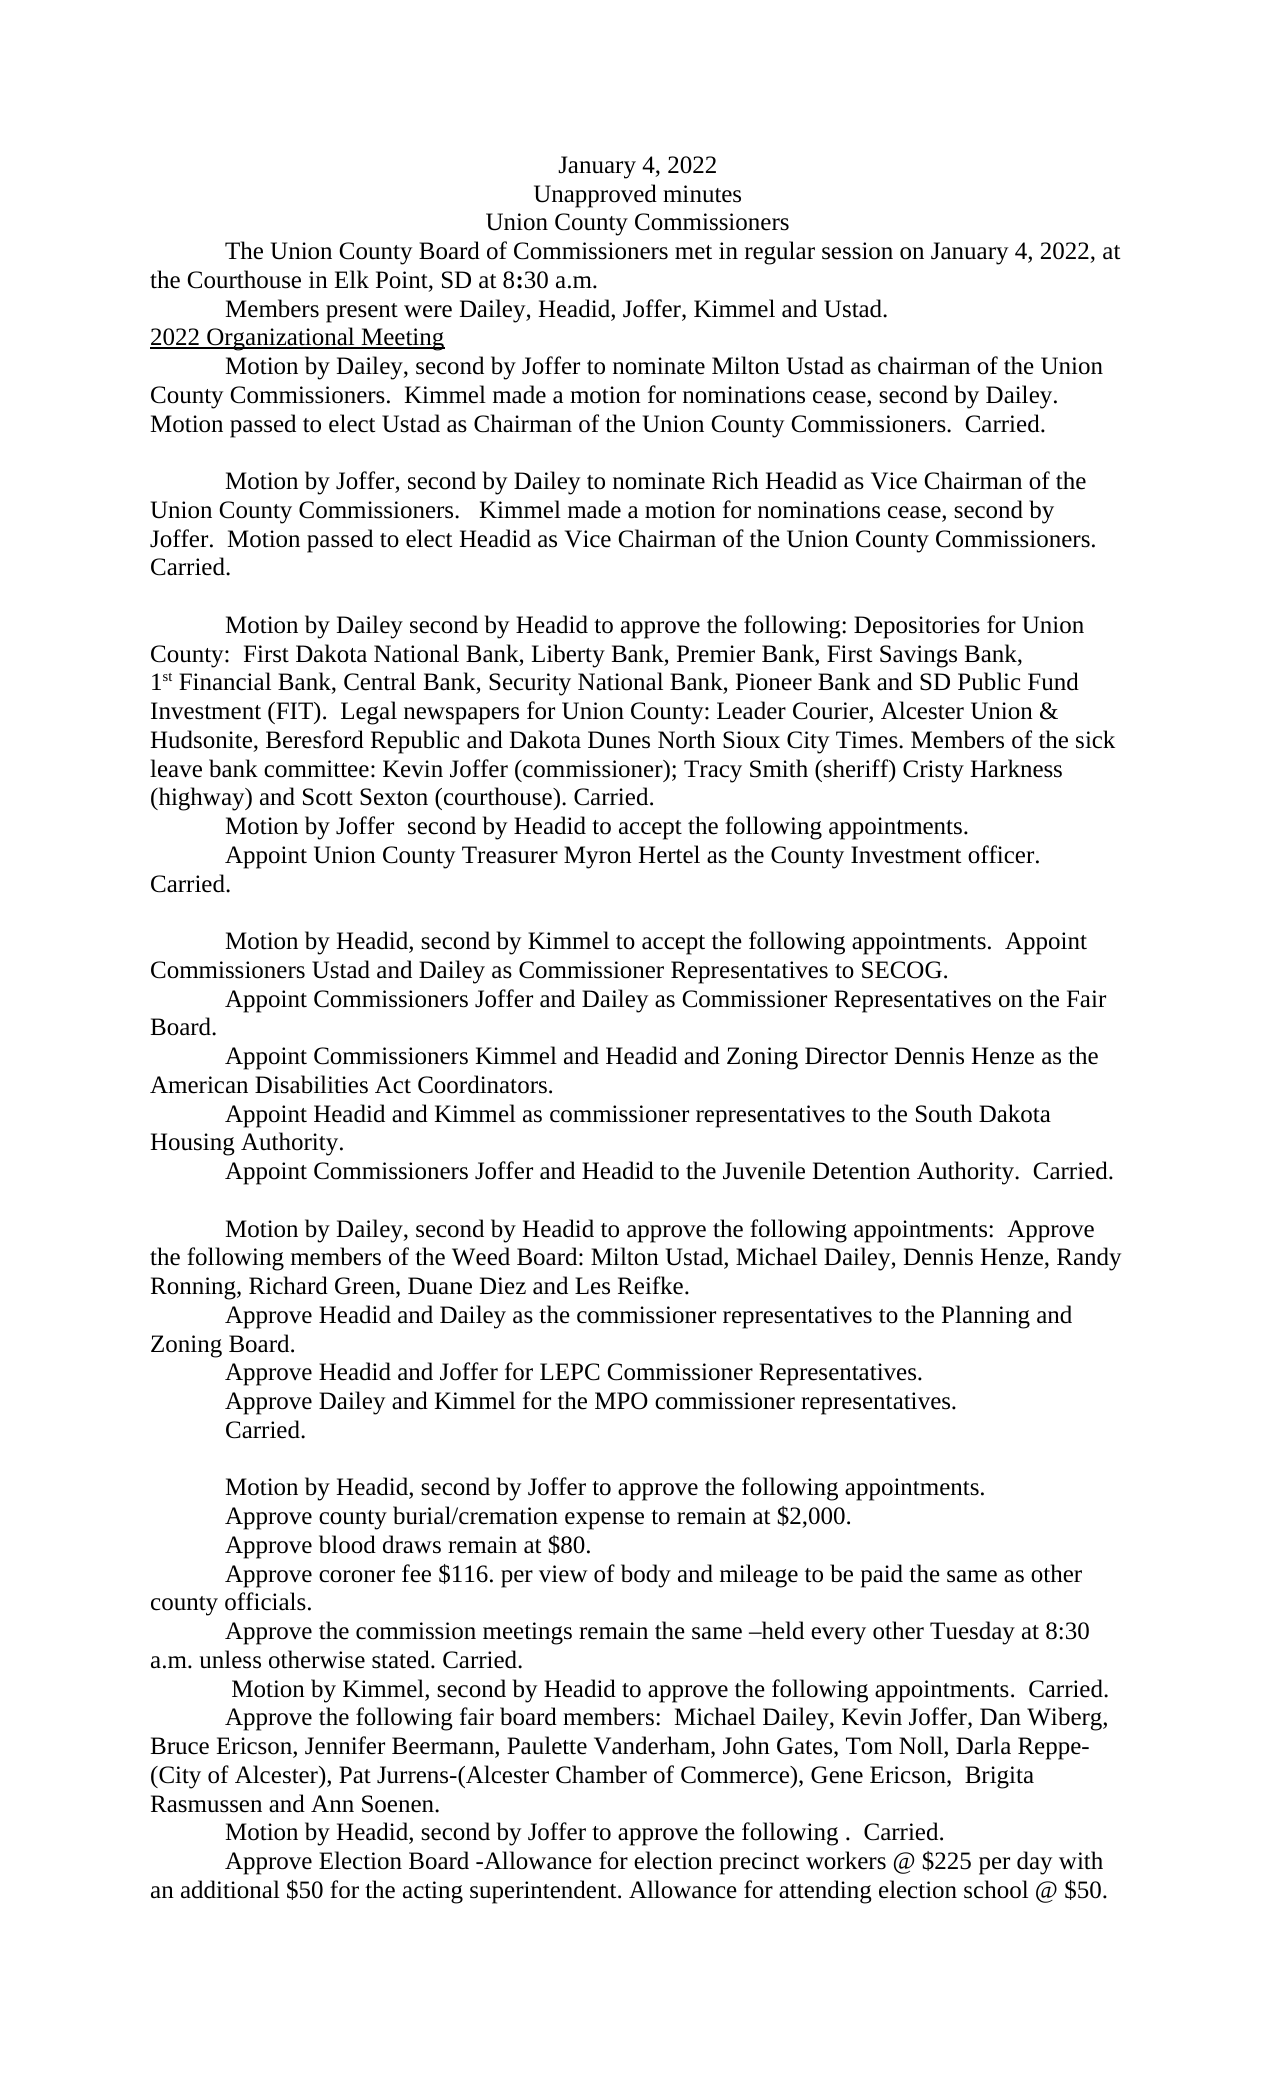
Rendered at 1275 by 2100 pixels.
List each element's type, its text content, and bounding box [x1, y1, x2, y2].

text Approve the following fair board members: Michael Dailey, Kevin Joffer, Dan Wiberg, Bruce Ericson, Jennifer Beermann, Paulette Vanderham, John Gates, Tom Noll, Darla Reppe-(City of Alcester), Pat Jurrens-(Alcester Chamber of Commerce), Gene Ericson, Brigita Rasmussen and Ann Soenen. [150, 1702, 1125, 1817]
text Appoint Commissioners Kimmel and Headid and Zoning Director Dennis Henze as the American Disabilities Act Coordinators. [150, 1041, 1125, 1099]
text Appoint Commissioners Joffer and Dailey as Commissioner Representatives on the Fair Board. [150, 984, 1125, 1041]
text Motion by Dailey second by Headid to approve the following: Depositories for Union County: First Dakota National Bank, Liberty Bank, Premier Bank, First Savings Bank, 1st Financial Bank, Central Bank, Security National Bank, Pioneer Bank and SD Public Fund Investment (FIT). Legal newspapers for Union County: Leader Courier, Alcester Union & Hudsonite, Beresford Republic and Dakota Dunes North Sioux City Times. Members of the sick leave bank committee: Kevin Joffer (commissioner); Tracy Smith (sheriff) Cristy Harkness (highway) and Scott Sexton (courthouse). Carried. [150, 610, 1125, 811]
text The Union County Board of Commissioners met in regular session on January 4, 2022, at the Courthouse in Elk Point, SD at 8:30 a.m. [150, 236, 1125, 294]
text Approve Headid and Joffer for LEPC Commissioner Representatives. [150, 1357, 1125, 1386]
text Motion by Dailey, second by Headid to approve the following appointments: Approve the following members of the Weed Board: Milton Ustad, Michael Dailey, Dennis Henze, Randy Ronning, Richard Green, Duane Diez and Les Reifke. [150, 1214, 1125, 1300]
text Motion by Headid, second by Joffer to approve the following . Carried. [150, 1817, 1125, 1846]
text Union County Commissioners [150, 207, 1125, 236]
text Appoint Union County Treasurer Myron Hertel as the County Investment officer. Carried. [150, 840, 1125, 897]
text Motion by Joffer second by Headid to accept the following appointments. [150, 811, 1125, 840]
text Members present were Dailey, Headid, Joffer, Kimmel and Ustad. [150, 294, 1125, 322]
text Approve the commission meetings remain the same –held every other Tuesday at 8:30 a.m. unless otherwise stated. Carried. [150, 1616, 1125, 1674]
text Motion by Kimmel, second by Headid to approve the following appointments. Carried. [150, 1674, 1125, 1702]
text Motion by Headid, second by Kimmel to accept the following appointments. Appoint Commissioners Ustad and Dailey as Commissioner Representatives to SECOG. [150, 926, 1125, 984]
text Motion by Headid, second by Joffer to approve the following appointments. [150, 1472, 1125, 1501]
text 2022 Organizational Meeting [150, 322, 1125, 351]
text Approve Election Board -Allowance for election precinct workers @ $225 per day with an additional $50 for the acting superintendent. Allowance for attending election school @ $50. [150, 1846, 1125, 1904]
text Approve coroner fee $116. per view of body and mileage to be paid the same as other county officials. [150, 1559, 1125, 1616]
text Approve blood draws remain at $80. [150, 1530, 1125, 1559]
text Carried. [150, 1415, 1125, 1444]
text Approve Dailey and Kimmel for the MPO commissioner representatives. [150, 1386, 1125, 1415]
text Approve Headid and Dailey as the commissioner representatives to the Planning and Zoning Board. [150, 1300, 1125, 1357]
text Appoint Headid and Kimmel as commissioner representatives to the South Dakota Housing Authority. [150, 1099, 1125, 1156]
text January 4, 2022 [150, 150, 1125, 179]
text Motion by Joffer, second by Dailey to nominate Rich Headid as Vice Chairman of the Union County Commissioners. Kimmel made a motion for nominations cease, second by Joffer. Motion passed to elect Headid as Vice Chairman of the Union County Commissioners. Carried. [150, 466, 1125, 581]
text Unapproved minutes [150, 179, 1125, 207]
text Motion by Dailey, second by Joffer to nominate Milton Ustad as chairman of the Union County Commissioners. Kimmel made a motion for nominations cease, second by Dailey. Motion passed to elect Ustad as Chairman of the Union County Commissioners. Carried. [150, 351, 1125, 437]
text Approve county burial/cremation expense to remain at $2,000. [150, 1501, 1125, 1530]
text Appoint Commissioners Joffer and Headid to the Juvenile Detention Authority. Carried. [150, 1156, 1125, 1185]
